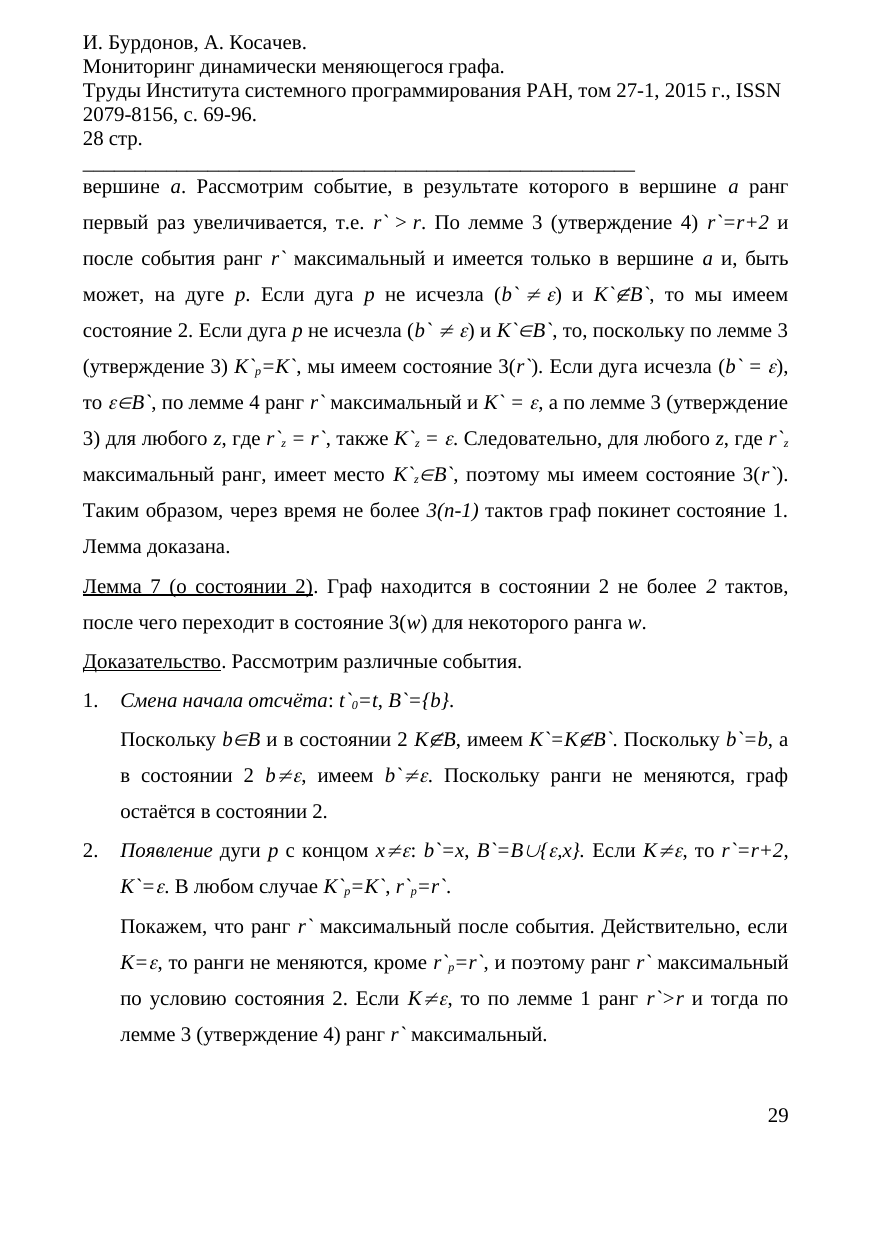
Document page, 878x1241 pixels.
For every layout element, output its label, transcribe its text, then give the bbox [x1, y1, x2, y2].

list Смена начала отсчёта: t`0=t, B`={b}. [83, 688, 788, 712]
list Появление дуги p с концом x: b`=x, B`=B{,x}. Если K, то r`=r+2, K`=. В любом случае K`p=K`, r`p=r`. [83, 838, 788, 898]
text Доказательство. Рассмотрим различные события. [83, 649, 788, 673]
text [83, 174, 788, 558]
text Поскольку bB и в состоянии 2 KB, имеем K`=KB`. Поскольку b`=b, а в состоянии 2 b, имеем b`. Поскольку ранги не меняются, граф остаётся в состоянии 2. [120, 727, 788, 823]
text Лемма 7 (о состоянии 2). Граф находится в состоянии 2 не более 2 тактов, после чего переходит в состояние 3(w) для некоторого ранга w. [83, 573, 788, 634]
text Покажем, что ранг r` максимальный после события. Действительно, если K=, то ранги не меняются, кроме r`p=r`, и поэтому ранг r` максимальный по условию состояния 2. Если K, то по лемме 1 ранг r`>r и тогда по лемме 3 (утверждение 4) ранг r` максимальный. [120, 913, 788, 1046]
